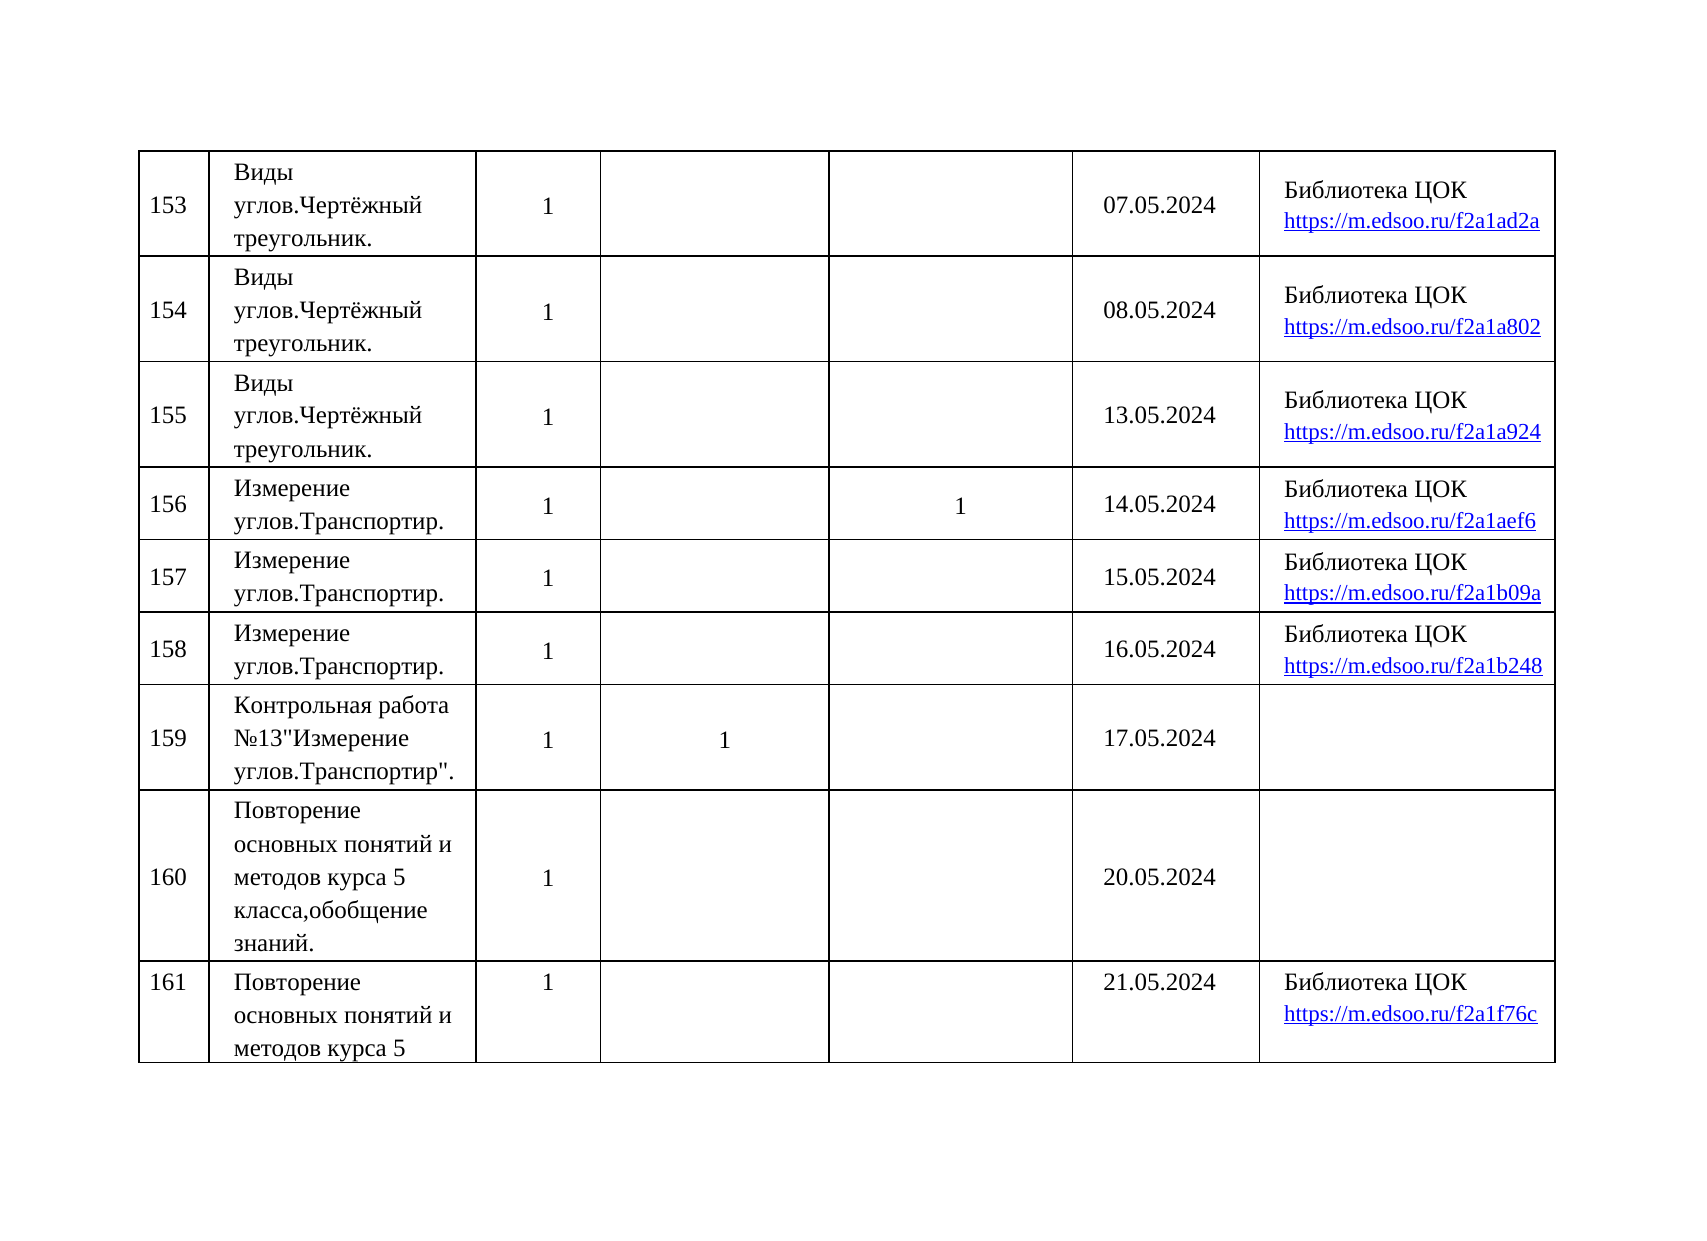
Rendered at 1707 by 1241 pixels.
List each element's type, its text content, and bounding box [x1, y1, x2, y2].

table_cell 1 [477, 468, 600, 539]
table_cell Контрольная работа №13"Измерение углов.Транспортир". [210, 685, 475, 789]
table_cell 156 [140, 468, 208, 539]
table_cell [210, 152, 475, 255]
table_cell 155 [140, 362, 208, 466]
table_cell 158 [140, 613, 208, 683]
table_cell 13.05.2024 [1073, 362, 1259, 466]
table_cell Измерение углов.Транспортир. [210, 468, 475, 539]
table_cell Повторение основных понятий и методов курса 5 класса,обобщение знаний. [210, 791, 475, 960]
table_cell 161 [140, 962, 208, 1062]
table_cell [1260, 791, 1554, 960]
table_cell Измерение углов.Транспортир. [210, 613, 475, 683]
table_cell 15.05.2024 [1073, 540, 1259, 611]
table_cell Библиотека ЦОК https://m.edsoo.ru/f2a1aef6 [1260, 468, 1554, 539]
table_cell 1 [477, 362, 600, 466]
table_cell [601, 791, 828, 960]
table_cell 1 [477, 613, 600, 683]
table_cell [601, 152, 828, 255]
table_cell Виды углов.Чертёжный треугольник. [210, 257, 475, 361]
table_cell 1 [477, 257, 600, 361]
table_cell [830, 962, 1072, 1062]
table_cell Библиотека ЦОК https://m.edsoo.ru/f2a1a802 [1260, 257, 1554, 361]
table_cell 154 [140, 257, 208, 361]
table_cell [601, 613, 828, 683]
table_cell 16.05.2024 [1073, 613, 1259, 683]
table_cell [1260, 962, 1554, 1062]
table_cell 153 [140, 152, 208, 255]
table_cell 08.05.2024 [1073, 257, 1259, 361]
table_cell [601, 468, 828, 539]
table_cell 07.05.2024 [1073, 152, 1259, 255]
table_cell [830, 685, 1072, 789]
table_cell 1 [477, 152, 600, 255]
table_cell 21.05.2024 [1073, 962, 1259, 1062]
table_cell [830, 540, 1072, 611]
table_cell [1260, 685, 1554, 789]
table_cell 17.05.2024 [1073, 685, 1259, 789]
table_cell [830, 152, 1072, 255]
table_cell [830, 362, 1072, 466]
table_cell Библиотека ЦОК https://m.edsoo.ru/f2a1b09a [1260, 540, 1554, 611]
table_cell 159 [140, 685, 208, 789]
table_cell 1 [830, 468, 1072, 539]
table_cell [601, 362, 828, 466]
table_cell 1 [477, 685, 600, 789]
table_cell 1 [601, 685, 828, 789]
table_cell [601, 540, 828, 611]
table_cell [830, 791, 1072, 960]
table_cell Виды углов.Чертёжный треугольник. [210, 362, 475, 466]
table_cell [601, 257, 828, 361]
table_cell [210, 962, 475, 1062]
table_cell 1 [477, 540, 600, 611]
table_cell Измерение углов.Транспортир. [210, 540, 475, 611]
table_cell [830, 613, 1072, 683]
table_cell [601, 962, 828, 1062]
table_cell 157 [140, 540, 208, 611]
table_cell [830, 257, 1072, 361]
table_cell Библиотека ЦОК https://m.edsoo.ru/f2a1ad2a [1260, 152, 1554, 255]
table_cell Библиотека ЦОК https://m.edsoo.ru/f2a1b248 [1260, 613, 1554, 683]
table_cell 1 [477, 962, 600, 1062]
table_cell 20.05.2024 [1073, 791, 1259, 960]
table_cell Библиотека ЦОК https://m.edsoo.ru/f2a1a924 [1260, 362, 1554, 466]
table_cell 14.05.2024 [1073, 468, 1259, 539]
table_cell 160 [140, 791, 208, 960]
table_cell 1 [477, 791, 600, 960]
